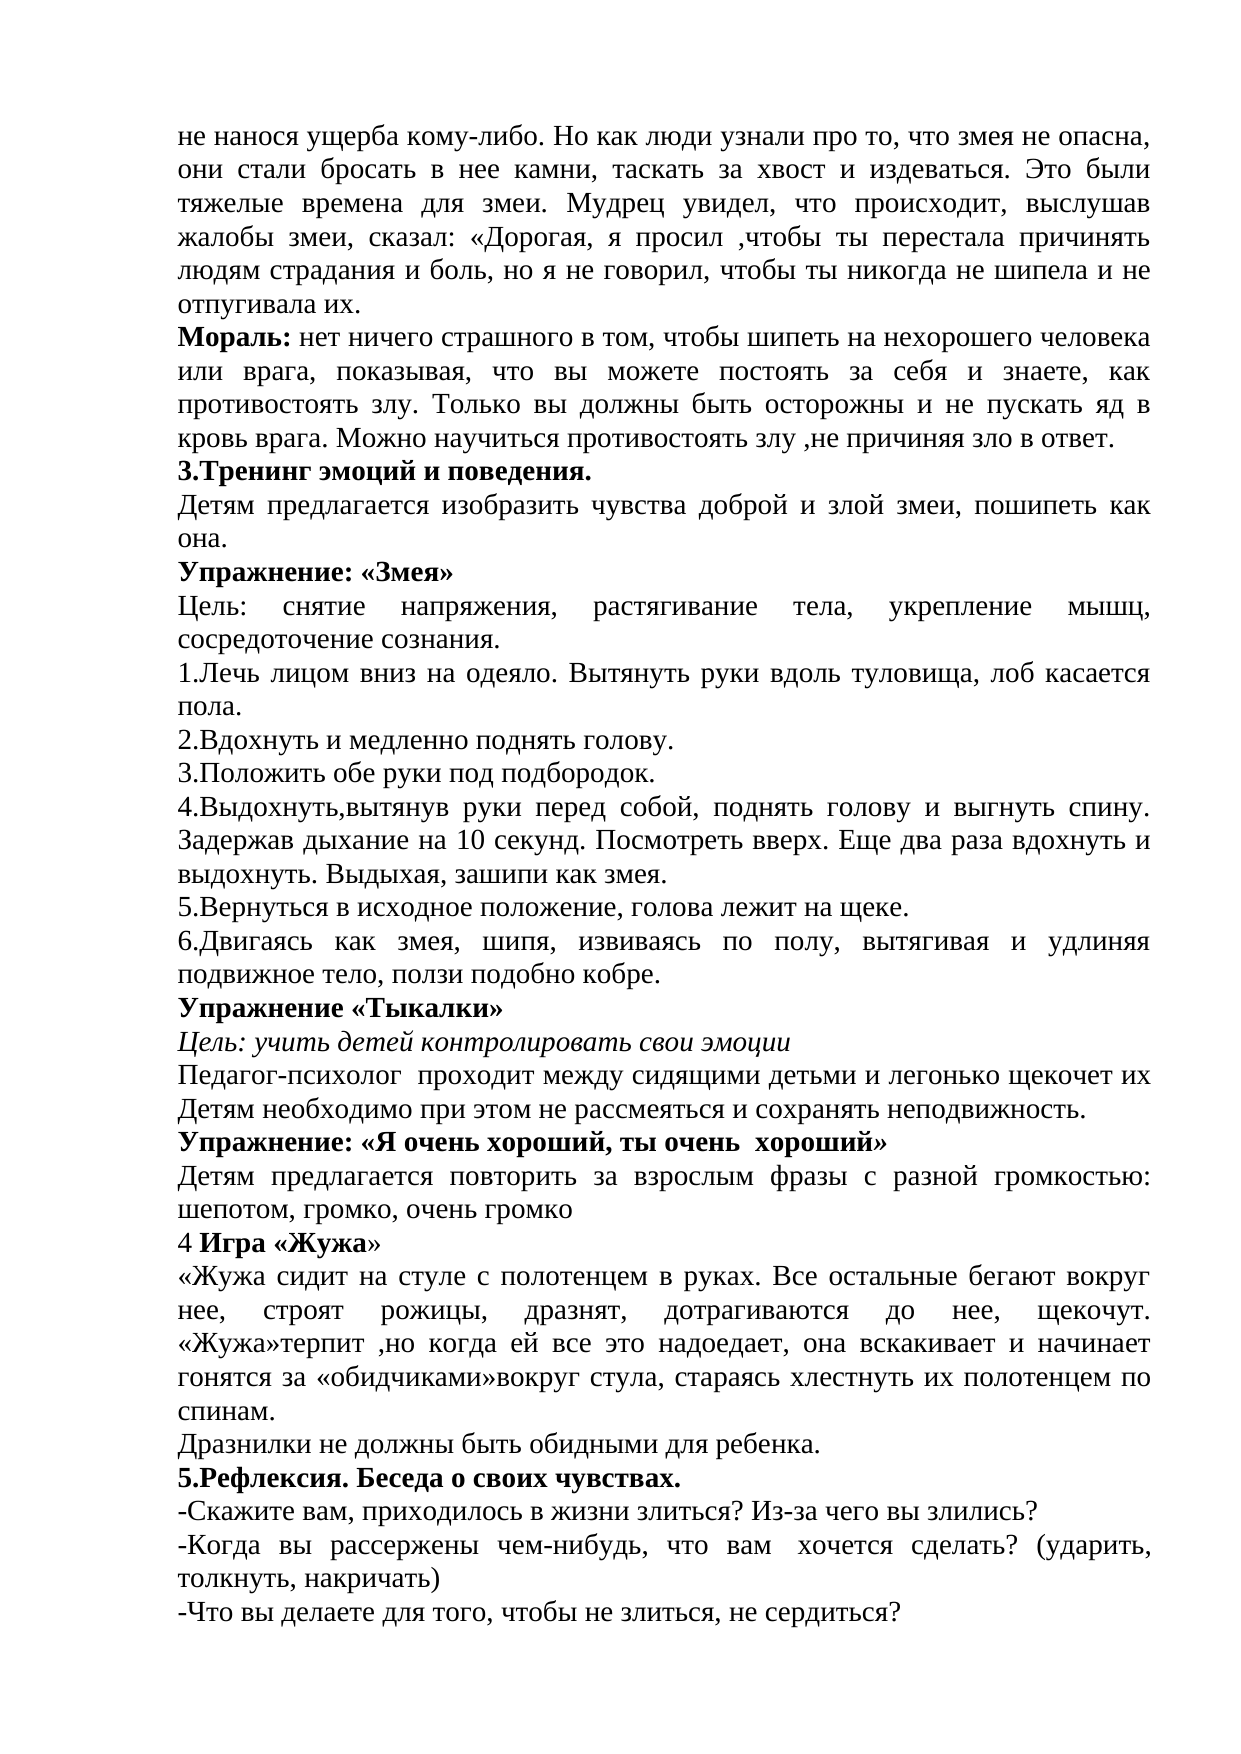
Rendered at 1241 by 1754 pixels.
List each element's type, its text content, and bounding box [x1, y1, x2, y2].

text Педагог-психолог проходит между сидящими детьми и легонько щекочет их Детям необходимо при этом не рассмеяться и сохранять неподвижность. [177, 1057, 1152, 1124]
text 4 Игра «Жужа» [177, 1225, 1152, 1258]
text Упражнение «Тыкалки» [177, 990, 1152, 1024]
text Мораль: нет ничего страшного в том, чтобы шипеть на нехорошего человека или врага, показывая, что вы можете постоять за себя и знаете, как противостоять злу. Только вы должны быть осторожны и не пускать яд в кровь врага. Можно научиться противостоять злу ,не причиняя зло в ответ. [177, 319, 1152, 453]
text 2.Вдохнуть и медленно поднять голову. [177, 722, 1152, 755]
text -Что вы делаете для того, чтобы не злиться, не сердиться? [177, 1594, 1152, 1627]
text Цель: снятие напряжения, растягивание тела, укрепление мышц, сосредоточение сознания. [177, 588, 1152, 655]
text Упражнение: «Я очень хороший, ты очень хороший» [177, 1124, 1152, 1158]
text Упражнение: «Змея» [177, 554, 1152, 588]
text Дразнилки не должны быть обидными для ребенка. [177, 1426, 1152, 1460]
text Цель: учить детей контролировать свои эмоции [177, 1024, 1152, 1057]
text 3.Положить обе руки под подбородок. [177, 755, 1152, 789]
text Детям предлагается повторить за взрослым фразы с разной громкостью: шепотом, громко, очень громко [177, 1158, 1152, 1225]
text 6.Двигаясь как змея, шипя, извиваясь по полу, вытягивая и удлиняя подвижное тело, ползи подобно кобре. [177, 923, 1152, 990]
text 5.Рефлексия. Беседа о своих чувствах. [177, 1460, 1152, 1493]
text -Когда вы рассержены чем-нибудь, что вам хочется сделать? (ударить, толкнуть, накричать) [177, 1527, 1152, 1594]
text 5.Вернуться в исходное положение, голова лежит на щеке. [177, 889, 1152, 923]
text -Скажите вам, приходилось в жизни злиться? Из-за чего вы злились? [177, 1493, 1152, 1527]
text 4.Выдохнуть,вытянув руки перед собой, поднять голову и выгнуть спину. Задержав дыхание на 10 секунд. Посмотреть вверх. Еще два раза вдохнуть и выдохнуть. Выдыхая, зашипи как змея. [177, 789, 1152, 889]
text 3.Тренинг эмоций и поведения. [177, 453, 1152, 487]
text «Жужа сидит на стуле с полотенцем в руках. Все остальные бегают вокруг нее, строят рожицы, дразнят, дотрагиваются до нее, щекочут. «Жужа»терпит ,но когда ей все это надоедает, она вскакивает и начинает гонятся за «обидчиками»вокруг стула, стараясь хлестнуть их полотенцем по спинам. [177, 1258, 1152, 1426]
text Детям предлагается изобразить чувства доброй и злой змеи, пошипеть как она. [177, 487, 1152, 554]
text 1.Лечь лицом вниз на одеяло. Вытянуть руки вдоль туловища, лоб касается пола. [177, 655, 1152, 722]
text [177, 118, 1152, 319]
